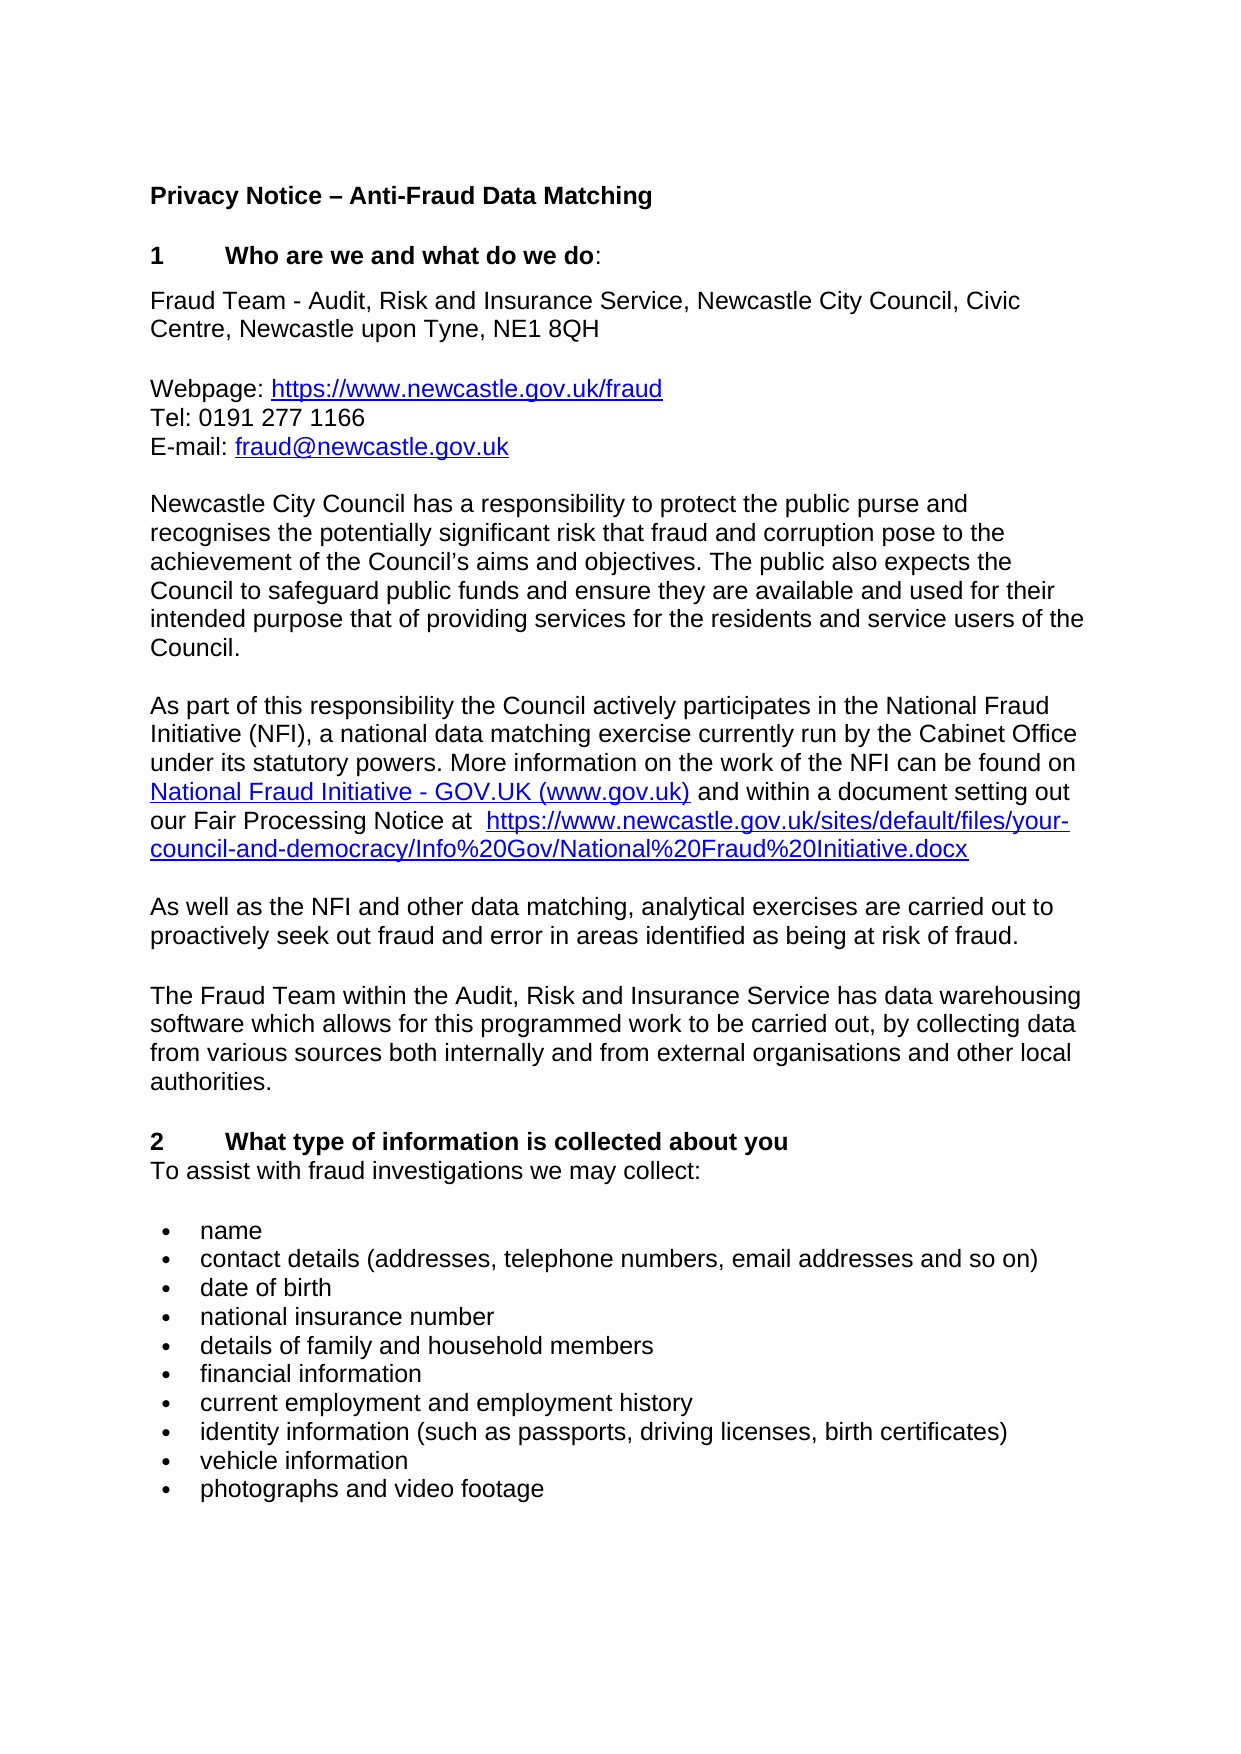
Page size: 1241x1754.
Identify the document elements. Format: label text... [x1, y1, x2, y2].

text Webpage: https://www.newcastle.gov.uk/fraud Tel: 0191 277 1166 E-mail: fraud@newcastle.gov.uk [150, 374, 1090, 461]
text 1 Who are we and what do we do: [150, 241, 1090, 270]
text Newcastle City Council has a responsibility to protect the public purse and recognises the potentially significant risk that fraud and corruption pose to the achievement of the Council’s aims and objectives. The public also expects the Council to safeguard public funds and ensure they are available and used for their intended purpose that of providing services for the residents and service users of the Council. [150, 489, 1090, 662]
list identity information (such as passports, driving licenses, birth certificates) [162, 1417, 1090, 1446]
list contact details (addresses, telephone numbers, email addresses and so on) [162, 1244, 1090, 1273]
list vehicle information [162, 1446, 1090, 1474]
text 2 What type of information is collected about you [150, 1127, 1090, 1156]
list name [162, 1216, 1090, 1244]
list national insurance number [162, 1302, 1090, 1331]
text As well as the NFI and other data matching, analytical exercises are carried out to proactively seek out fraud and error in areas identified as being at risk of fraud. [150, 892, 1090, 949]
text To assist with fraud investigations we may collect: [150, 1156, 1090, 1184]
list details of family and household members [162, 1331, 1090, 1359]
list current employment and employment history [162, 1388, 1090, 1417]
list photographs and video footage [162, 1474, 1090, 1503]
list date of birth [162, 1273, 1090, 1302]
list financial information [162, 1359, 1090, 1388]
text The Fraud Team within the Audit, Risk and Insurance Service has data warehousing software which allows for this programmed work to be carried out, by collecting data from various sources both internally and from external organisations and other local authorities. [150, 981, 1090, 1096]
text Privacy Notice – Anti-Fraud Data Matching [150, 181, 1090, 210]
text Fraud Team - Audit, Risk and Insurance Service, Newcastle City Council, Civic Centre, Newcastle upon Tyne, NE1 8QH [150, 286, 1090, 343]
text As part of this responsibility the Council actively participates in the National Fraud Initiative (NFI), a national data matching exercise currently run by the Cabinet Office under its statutory powers. More information on the work of the NFI can be found on National Fraud Initiative - GOV.UK (www.gov.uk) and within a document setting out our Fair Processing Notice at https://www.newcastle.gov.uk/sites/default/files/your-council-and-democracy/Info%20Gov/National%20Fraud%20Initiative.docx [150, 691, 1090, 863]
